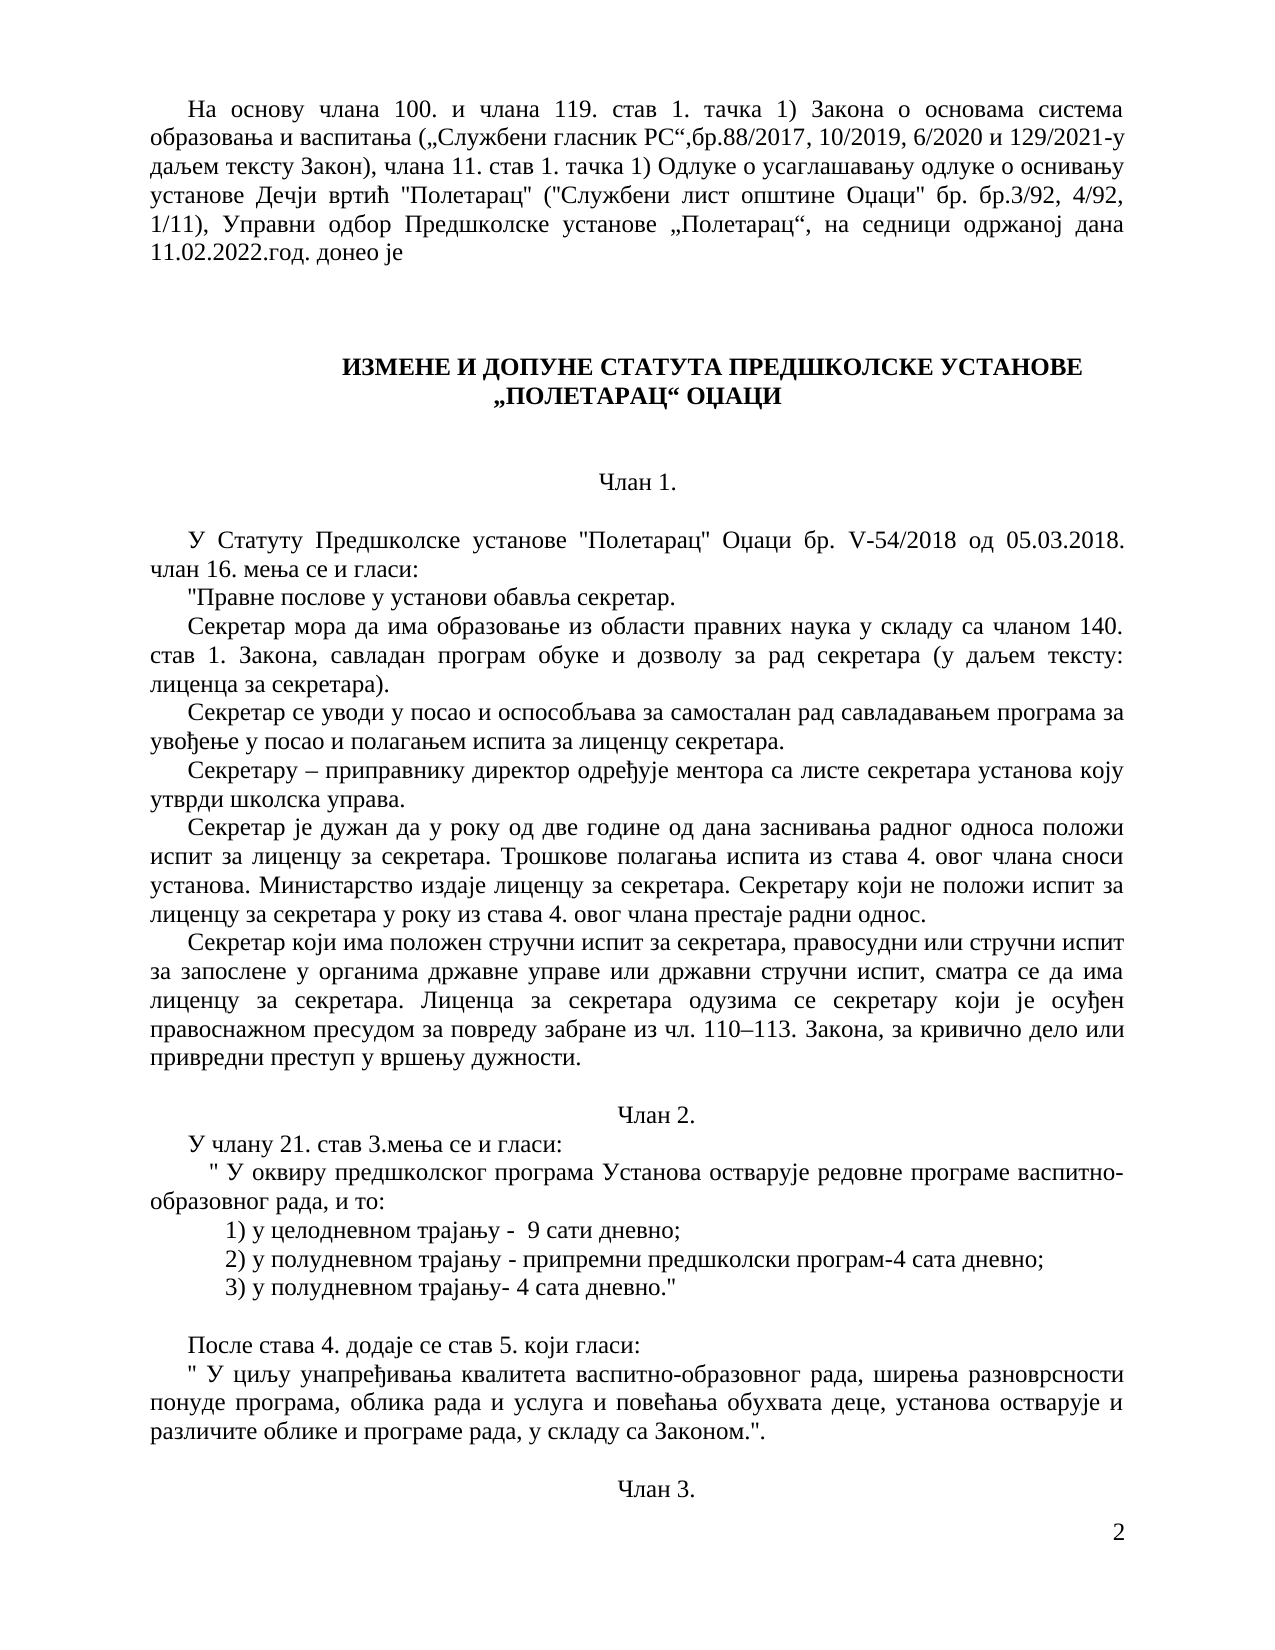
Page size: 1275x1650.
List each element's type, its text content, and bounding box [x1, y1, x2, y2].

subtitle ИЗМЕНЕ И ДОПУНЕ СТАТУТА ПРЕДШКОЛСКЕ УСТАНОВЕ „ПОЛЕТАРАЦ“ ОЏАЦИ [150, 352, 1125, 410]
text Секретар који има положен стручни испит за секретара, правосудни или стручни испит за запослене у органима државне управе или државни стручни испит, сматра се да има лиценцу за секретара. Лиценца за секретара одузима се секретару који је осуђен правоснажном пресудом за повреду забране из чл. 110–113. Закона, за кривично дело или привредни преступ у вршењу дужности. [150, 927, 1125, 1071]
text 3) у полудневном трајању- 4 сата дневно.'' [150, 1272, 1125, 1301]
text '' У оквиру предшколског програма Установа остварује редовне програме васпитно-образовног рада, и то: [150, 1157, 1125, 1215]
text Секретару – приправнику директор одређује ментора са листе секретара установа коју утврди школска управа. [150, 755, 1125, 812]
text ''Правне послове у установи обавља секретар. [150, 582, 1125, 611]
text Члан 3. [150, 1474, 1125, 1502]
text На основу члана 100. и члана 119. став 1. тачка 1) Закона о основама система образовања и васпитања („Службени гласник РС“,бр.88/2017, 10/2019, 6/2020 и 129/2021-у даљем тексту Закон), члана 11. став 1. тачка 1) Одлуке о усаглашавању одлуке о оснивању установе Дечји вртић ''Полетарац'' (''Службени лист општине Оџаци'' бр. бр.3/92, 4/92, 1/11), Управни одбор Предшколске установе „Полетарац“, на седници одржаној дана 11.02.2022.год. донео је [150, 94, 1125, 266]
text 2) у полудневном трајању - припремни предшколски програм-4 сата дневно; [150, 1244, 1125, 1272]
text После става 4. додаје се став 5. који гласи: [150, 1330, 1125, 1359]
text 1) у целодневном трајању - 9 сати дневно; [150, 1215, 1125, 1244]
text У Статуту Предшколске установе ''Полетарац'' Оџаци бр. V-54/2018 од 05.03.2018. члан 16. мења се и гласи: [150, 525, 1125, 582]
text Члан 1. [150, 467, 1125, 496]
text Секретар мора да има образовање из области правних наука у складу са чланом 140. став 1. Закона, савладан програм обуке и дозволу за рад секретара (у даљем тексту: лиценца за секретара). [150, 611, 1125, 697]
text Члан 2. [150, 1100, 1125, 1129]
text Секретар се уводи у посао и оспособљава за самосталан рад савладавањем програма за увођење у посао и полагањем испита за лиценцу секретара. [150, 697, 1125, 755]
text '' У циљу унапређивања квалитета васпитно-образовног рада, ширења разноврсности понуде програма, облика рада и услуга и повећања обухвата деце, установа остварује и различите облике и програме рада, у складу са Законом.''. [150, 1359, 1125, 1445]
text Секретар је дужан да у року од две године од дана заснивања радног односа положи испит за лиценцу за секретара. Трошкове полагања испита из става 4. овог члана сноси установа. Министарство издаје лиценцу за секретара. Секретару који не положи испит за лиценцу за секретара у року из става 4. овог члана престаје радни однос. [150, 812, 1125, 927]
text У члану 21. став 3.мења се и гласи: [150, 1129, 1125, 1157]
